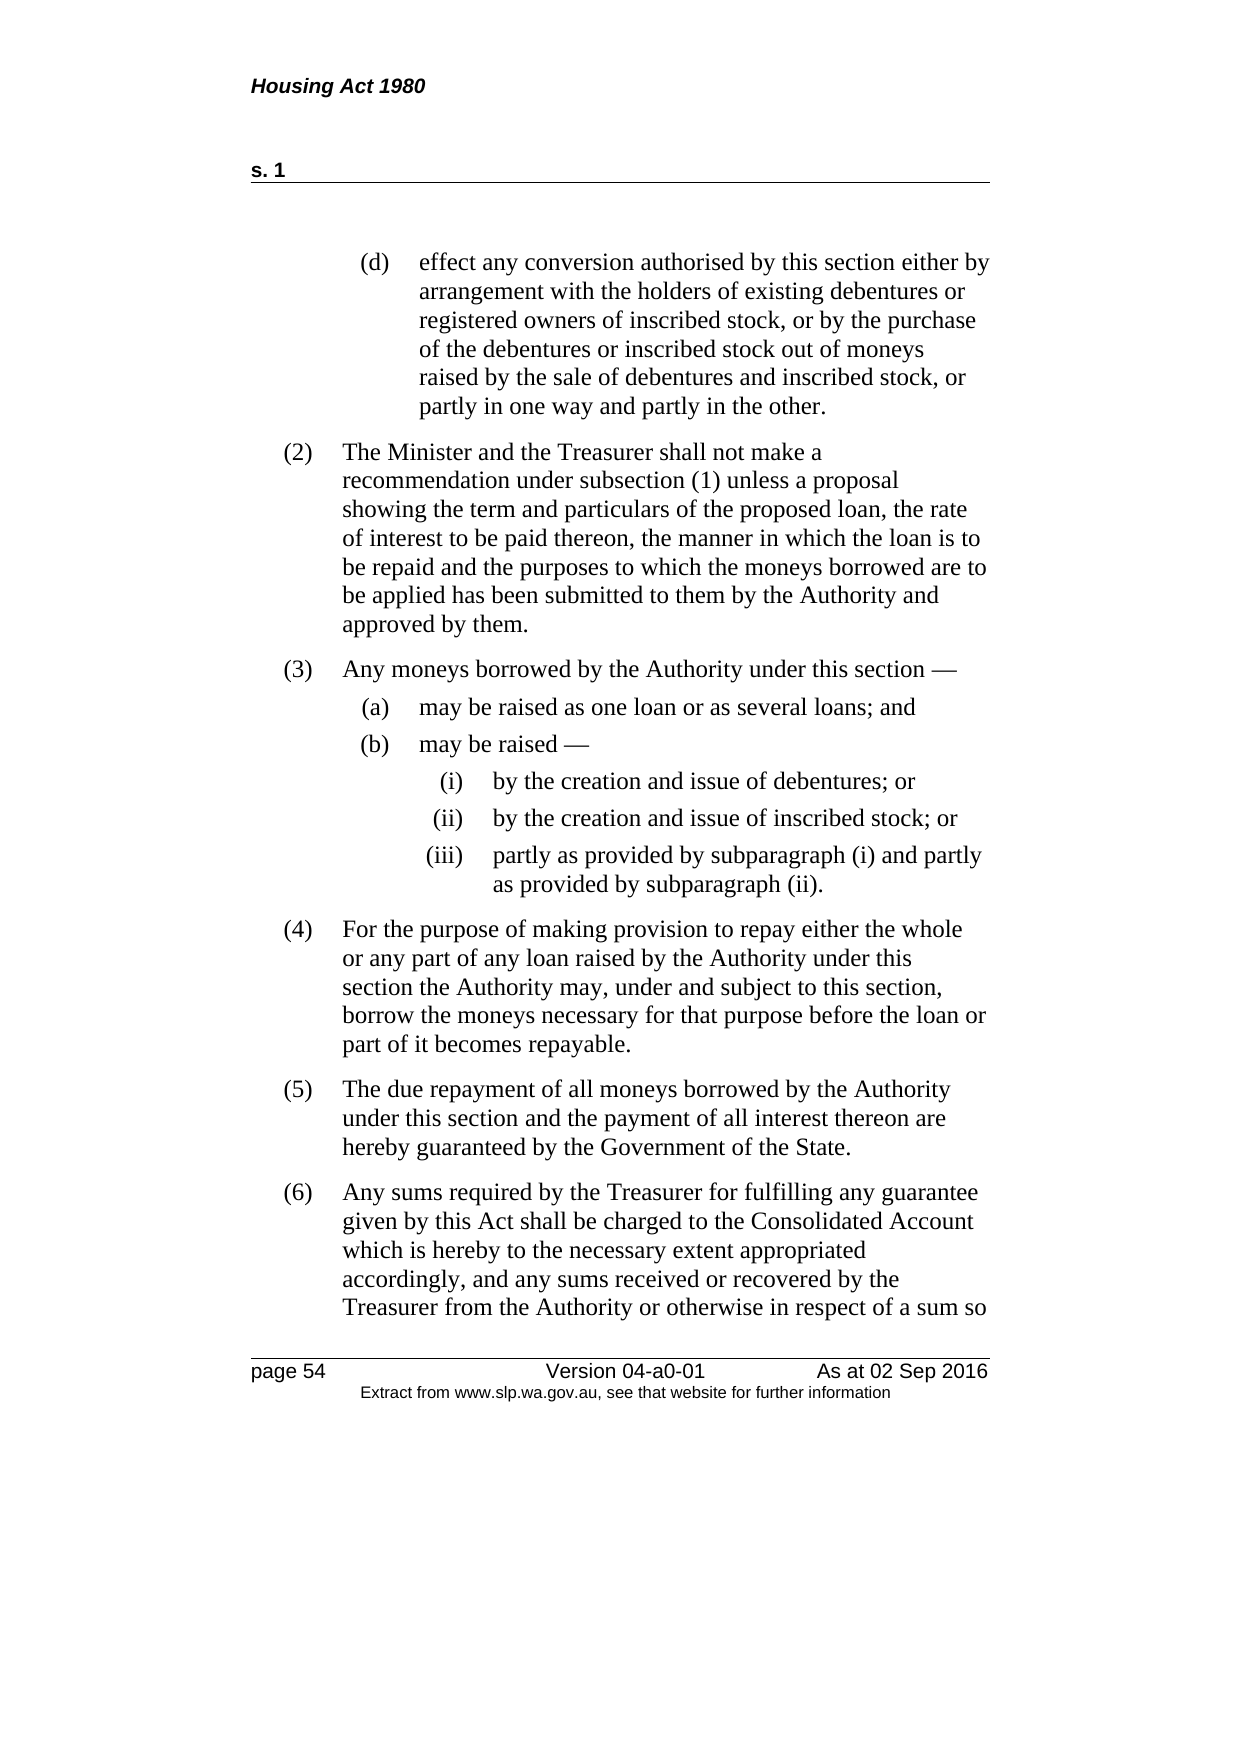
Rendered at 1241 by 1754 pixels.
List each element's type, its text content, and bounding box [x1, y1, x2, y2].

text (2) The Minister and the Treasurer shall not make a recommendation under subsection (1) unless a proposal showing the term and particulars of the proposed loan, the rate of interest to be paid thereon, the manner in which the loan is to be repaid and the purposes to which the moneys borrowed are to be applied has been submitted to them by the Authority and approved by them. [251, 437, 990, 638]
text (a) may be raised as one loan or as several loans; and [251, 692, 990, 720]
text (ii) by the creation and issue of inscribed stock; or [251, 803, 990, 832]
text (d) effect any conversion authorised by this section either by arrangement with the holders of existing debentures or registered owners of inscribed stock, or by the purchase of the debentures or inscribed stock out of moneys raised by the sale of debentures and inscribed stock, or partly in one way and partly in the other. [251, 247, 990, 420]
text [251, 1177, 990, 1321]
text (3) Any moneys borrowed by the Authority under this section — [251, 654, 990, 683]
text (b) may be raised — [251, 729, 990, 757]
text (i) by the creation and issue of debentures; or [251, 766, 990, 794]
text (4) For the purpose of making provision to repay either the whole or any part of any loan raised by the Authority under this section the Authority may, under and subject to this section, borrow the moneys necessary for that purpose before the loan or part of it becomes repayable. [251, 914, 990, 1058]
text (iii) partly as provided by subparagraph (i) and partly as provided by subparagraph (ii). [251, 840, 990, 897]
text (5) The due repayment of all moneys borrowed by the Authority under this section and the payment of all interest thereon are hereby guaranteed by the Government of the State. [251, 1074, 990, 1161]
